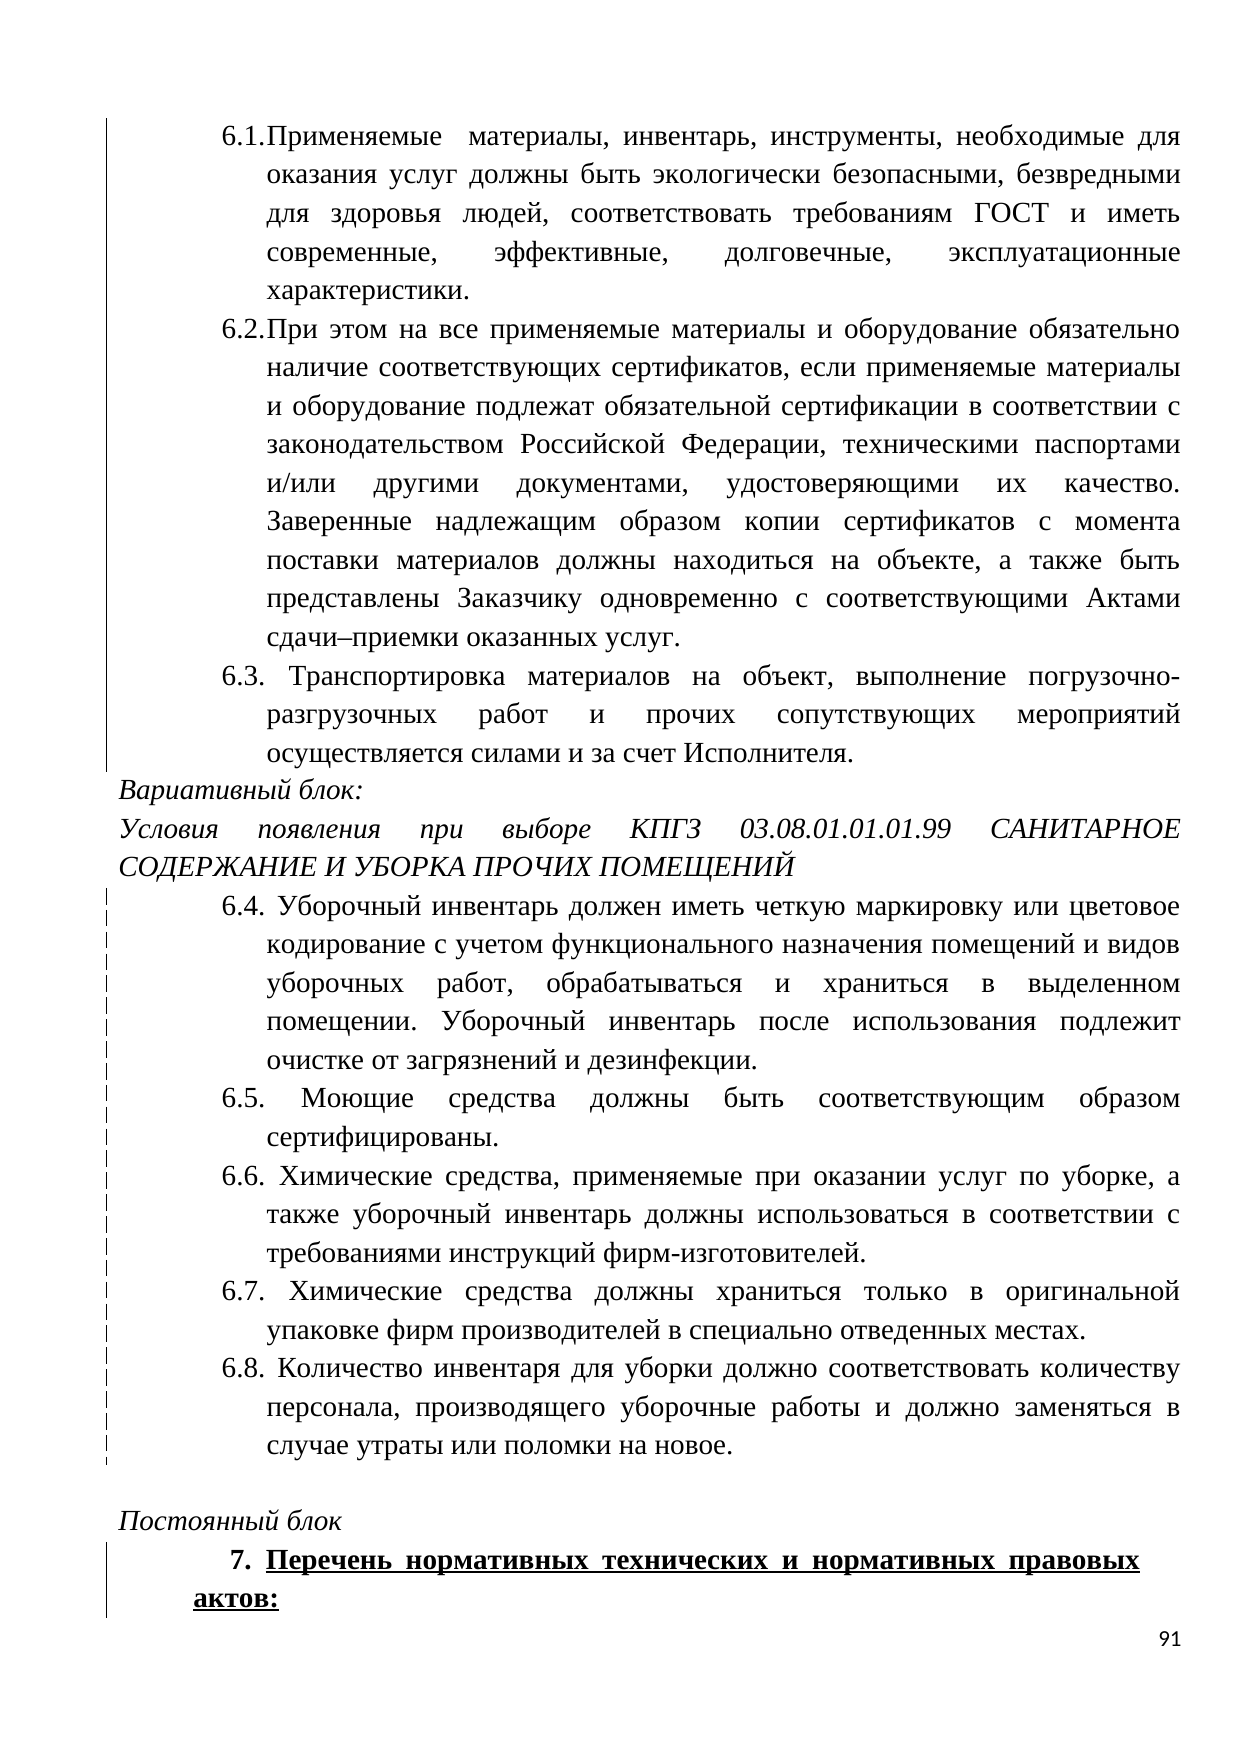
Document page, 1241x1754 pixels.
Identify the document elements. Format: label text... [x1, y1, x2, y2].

text Постоянный блок [118, 1503, 1183, 1537]
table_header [107, 118, 1192, 772]
table_header Уборочный инвентарь должен иметь четкую маркировку или цветовое кодирование с учетом функционального назначения помещений и видов уборочных работ, обрабатываться и храниться в выделенном помещении. Уборочный инвентарь после использования подлежит очистке от загрязнений и дезинфекции. Моющие средства должны быть соответствующим образом сертифицированы. Химические средства, применяемые при оказании услуг по уборке, а также уборочный инвентарь должны использоваться в соответствии с требованиями инструкций фирм-изготовителей. Химические средства должны храниться только в оригинальной упаковке фирм производителей в специально отведенных местах. Количество инвентаря для уборки должно соответствовать количеству персонала, производящего уборочные работы и должно заменяться в случае утраты или поломки на новое. [107, 888, 1192, 1465]
text Вариативный блок: [118, 772, 1181, 806]
text Условия появления при выборе КПГЗ 03.08.01.01.01.99 САНИТАРНОЕ СОДЕРЖАНИЕ И УБОРКА ПРОЧИХ ПОМЕЩЕНИЙ [118, 811, 1181, 883]
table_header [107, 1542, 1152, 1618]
